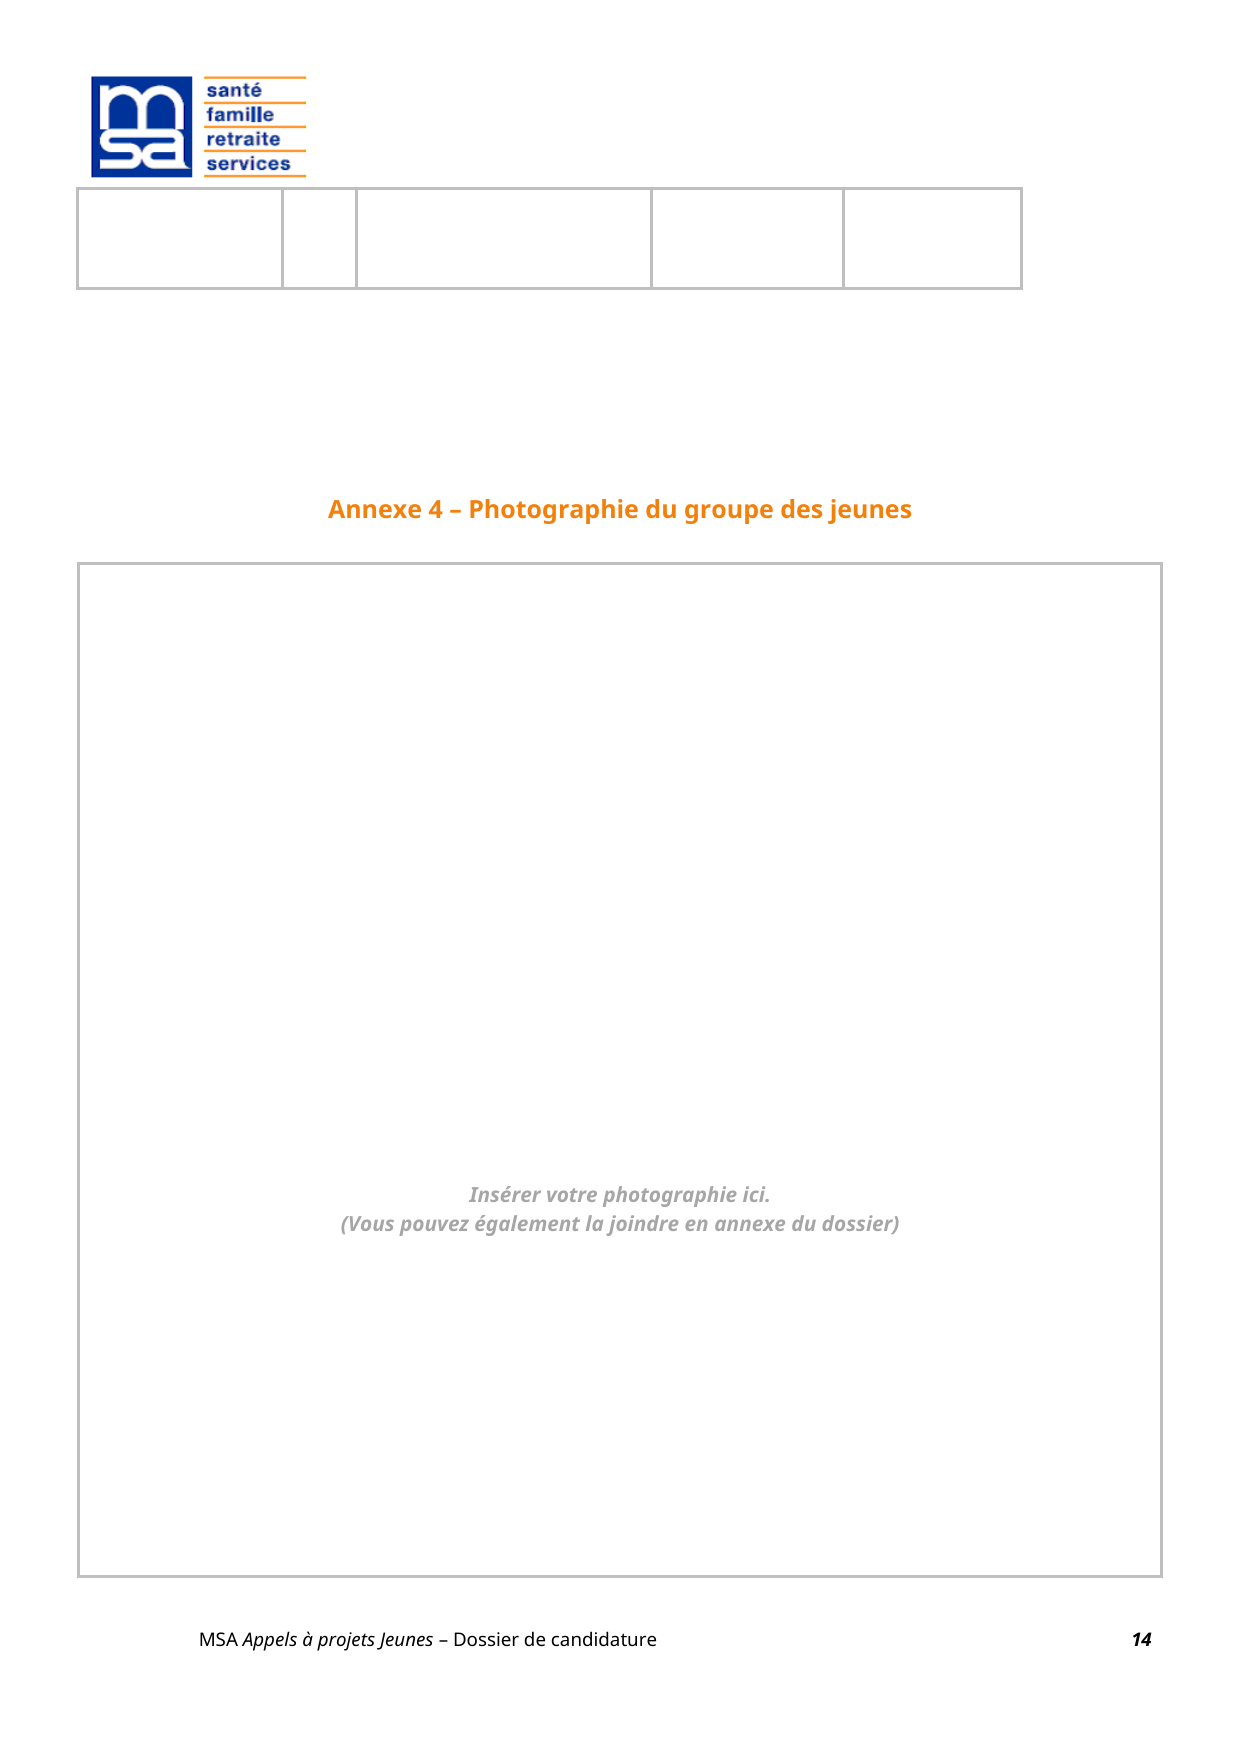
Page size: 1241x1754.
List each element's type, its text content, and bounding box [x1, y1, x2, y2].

text Insérer votre photographie ici. [89, 1181, 1152, 1209]
text (Vous pouvez également la joindre en annexe du dossier) [89, 1209, 1152, 1237]
text Annexe 4 – Photographie du groupe des jeunes [89, 491, 1152, 525]
table_cell [79, 190, 281, 287]
table_cell [284, 190, 355, 287]
table_cell [358, 190, 650, 287]
picture [88, 73, 426, 187]
table_cell [653, 190, 842, 287]
table_cell [845, 190, 1020, 287]
